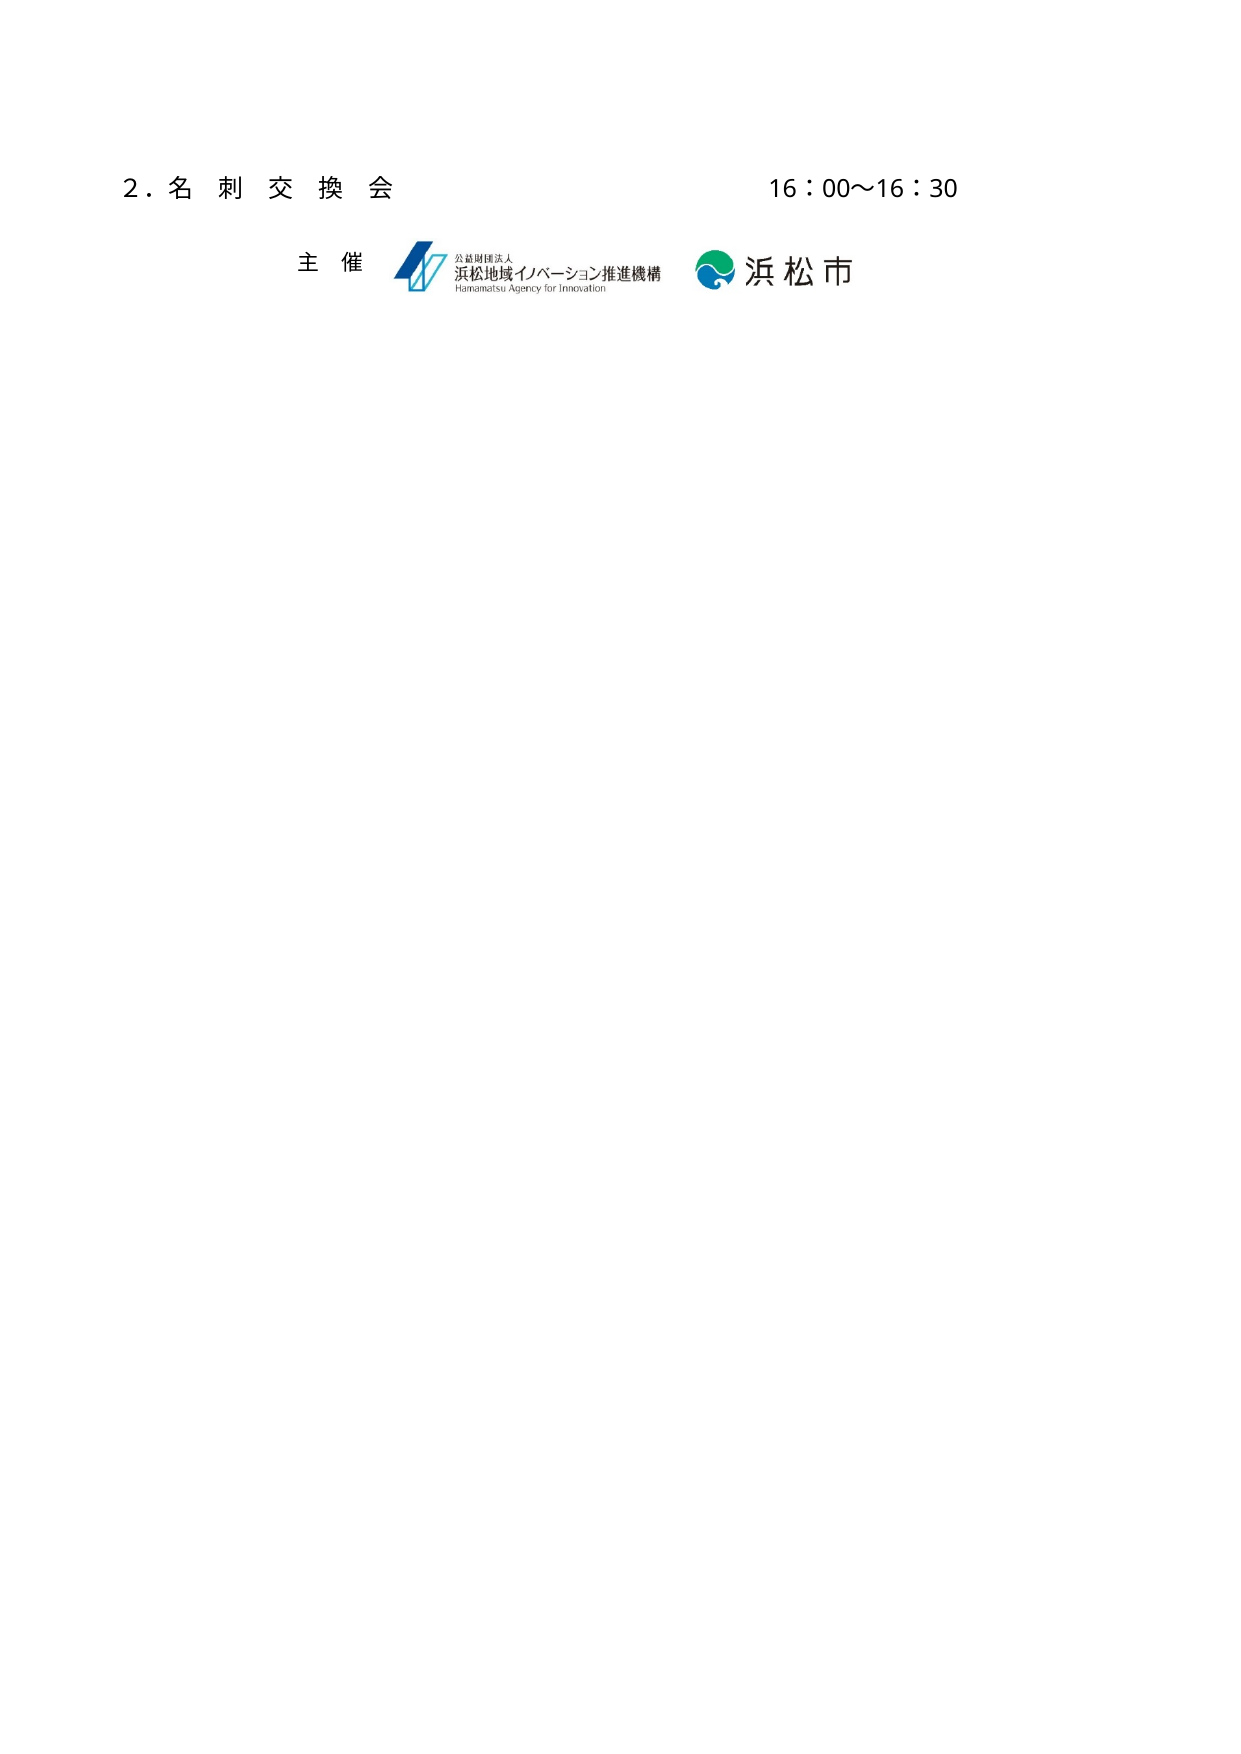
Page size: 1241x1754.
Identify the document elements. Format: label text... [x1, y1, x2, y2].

text ２．名 刺 交 換 会 16：00～16：30 [118, 168, 1122, 205]
picture [389, 238, 664, 296]
picture [684, 238, 863, 301]
